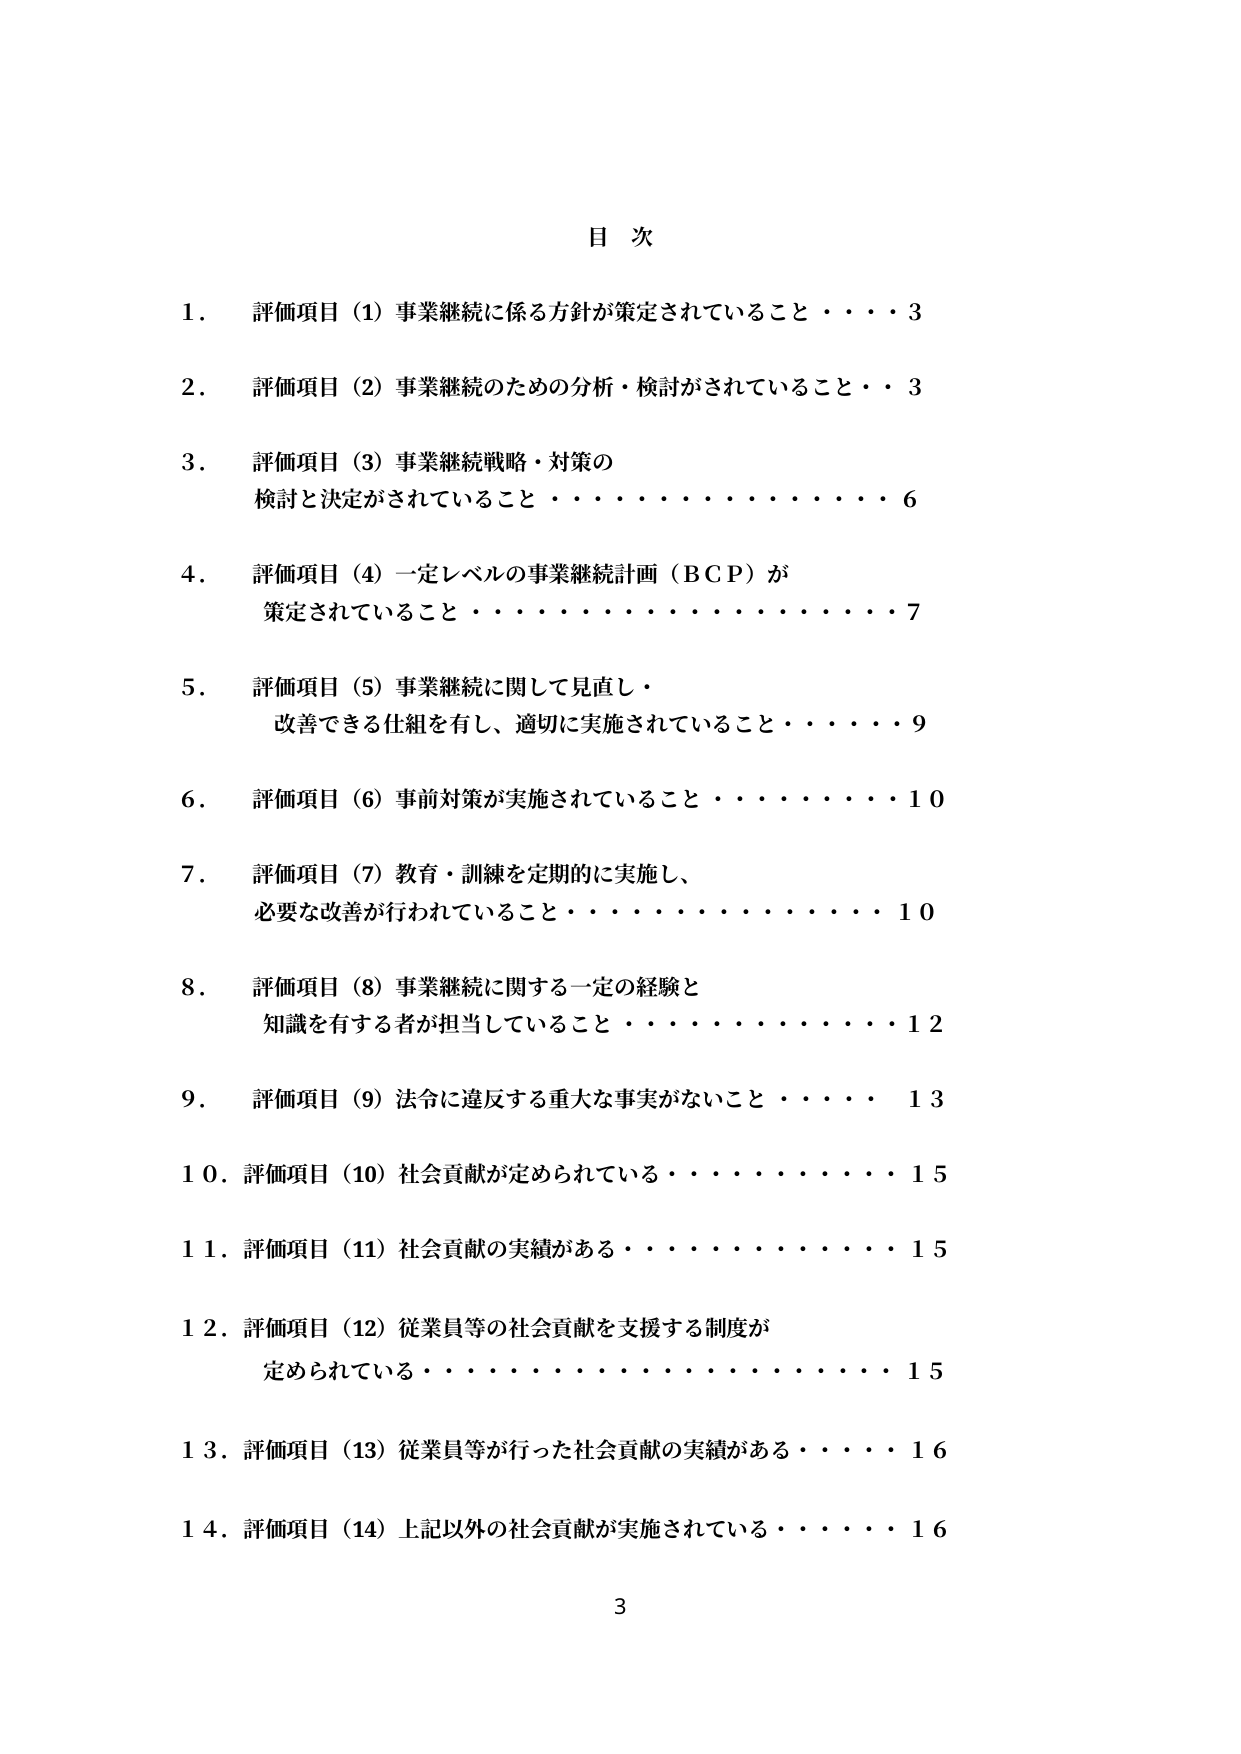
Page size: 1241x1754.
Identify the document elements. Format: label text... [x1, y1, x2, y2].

text 策定されていること ・・・・・・・・・・・・・・・・・・・・７ [252, 592, 1063, 629]
list 評価項目（2）事業継続のための分析・検討がされていること・・ ３ [177, 367, 1063, 404]
text １３．評価項目（13）従業員等が行った社会貢献の実績がある・・・・・ １６ [177, 1430, 1063, 1468]
text 検討と決定がされていること ・・・・・・・・・・・・・・・・ ６ [177, 479, 1063, 517]
text 定められている・・・・・・・・・・・・・・・・・・・・・・ １５ [252, 1351, 1063, 1388]
list 評価項目（5）事業継続に関して見直し・ [177, 667, 1063, 704]
list 評価項目（4）一定レベルの事業継続計画（ＢＣＰ）が [177, 554, 1063, 592]
text 必要な改善が行われていること・・・・・・・・・・・・・・・ １０ [177, 892, 1063, 929]
text 目 次 [177, 217, 1063, 254]
list 評価項目（1）事業継続に係る方針が策定されていること ・・・・３ [177, 292, 1063, 329]
text １４．評価項目（14）上記以外の社会貢献が実施されている・・・・・・ １６ [177, 1509, 1063, 1547]
text １０．評価項目（10）社会貢献が定められている・・・・・・・・・・・ １５ [177, 1154, 1063, 1192]
text １２．評価項目（12）従業員等の社会貢献を支援する制度が [177, 1309, 1063, 1346]
list 評価項目（9）法令に違反する重大な事実がないこと ・・・・・ １３ [177, 1079, 1063, 1117]
text 改善できる仕組を有し、適切に実施されていること・・・・・・９ [252, 704, 1063, 742]
text １１．評価項目（11）社会貢献の実績がある・・・・・・・・・・・・・ １５ [177, 1229, 1063, 1267]
list 評価項目（8）事業継続に関する一定の経験と [177, 967, 1063, 1004]
list 評価項目（3）事業継続戦略・対策の [177, 442, 1063, 479]
text 知識を有する者が担当していること ・・・・・・・・・・・・・１２ [252, 1004, 1063, 1042]
list 評価項目（7）教育・訓練を定期的に実施し、 [177, 854, 1063, 892]
list 評価項目（6）事前対策が実施されていること ・・・・・・・・・１０ [177, 779, 1063, 817]
